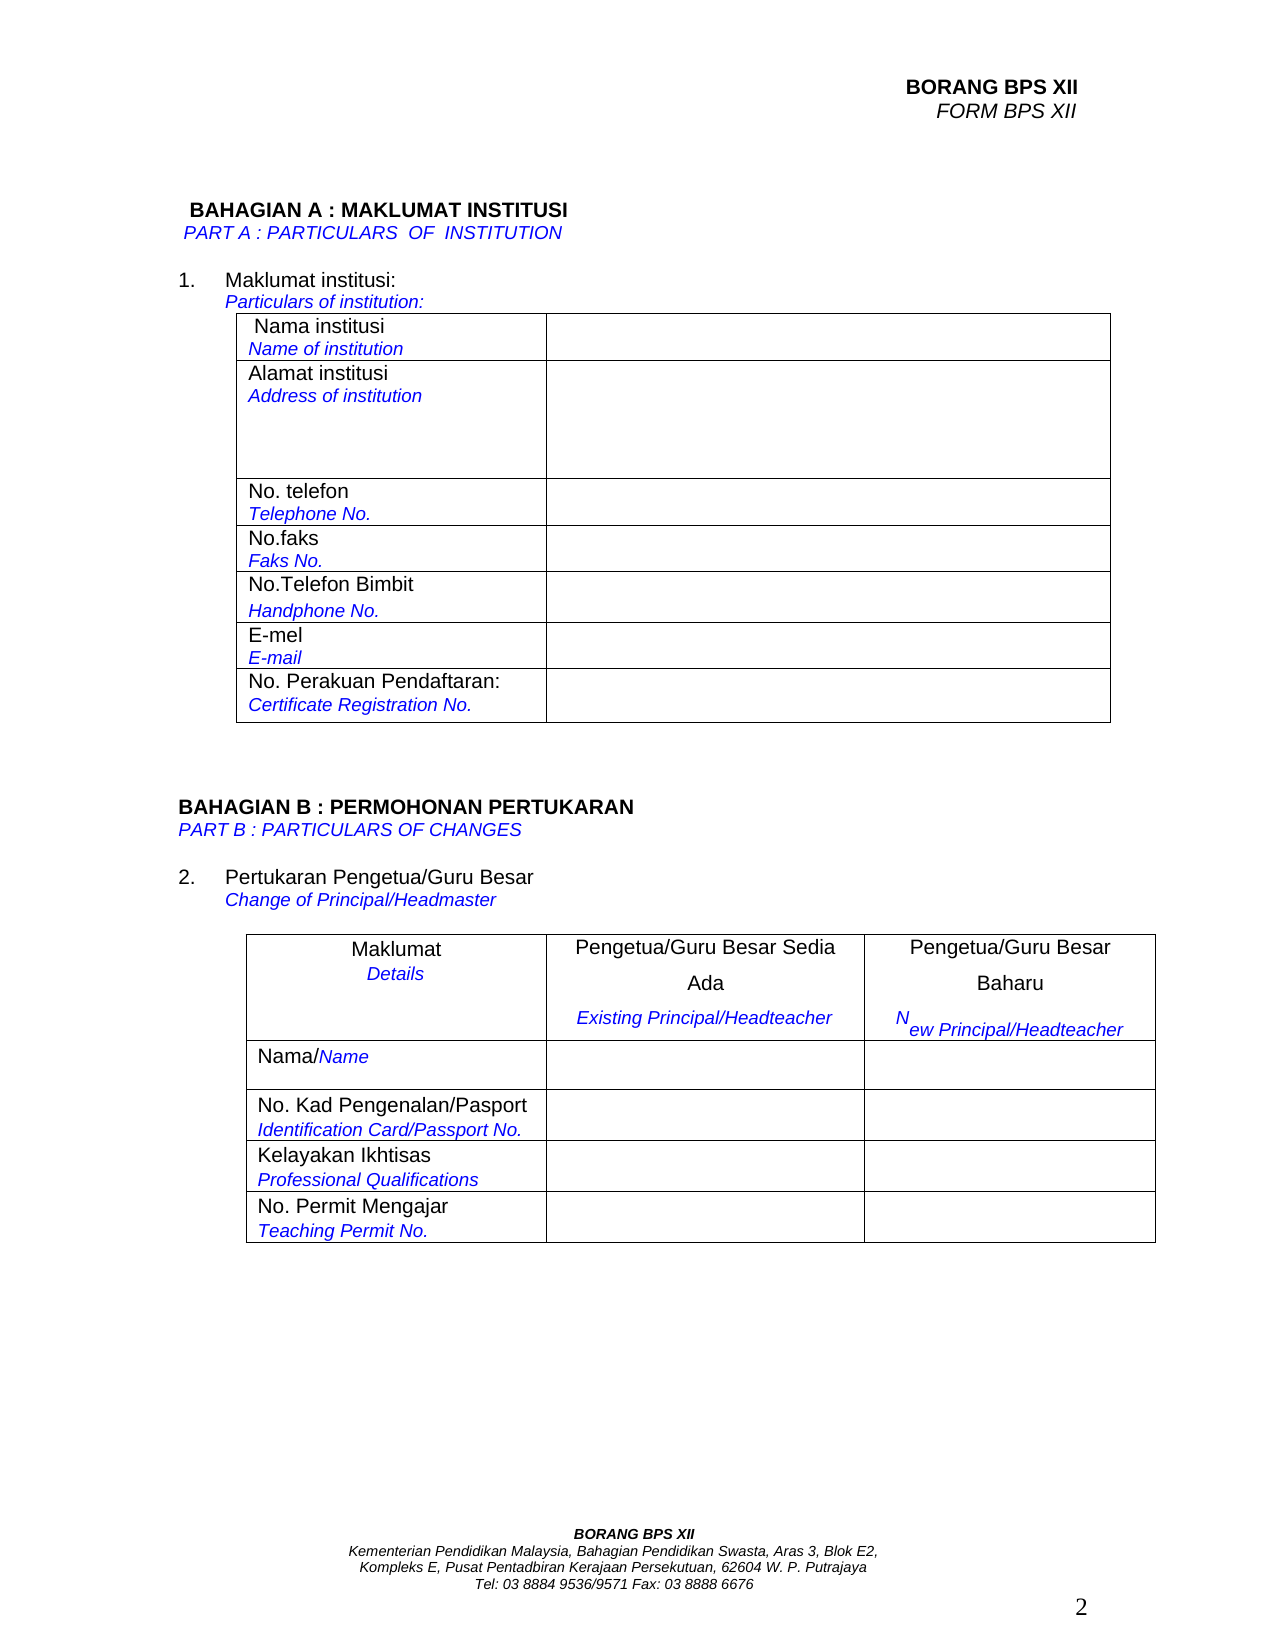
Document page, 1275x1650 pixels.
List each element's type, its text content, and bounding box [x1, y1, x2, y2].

table_cell [547, 669, 1110, 722]
table_cell [865, 1041, 1155, 1089]
table_cell Kelayakan Ikhtisas Professional Qualifications [247, 1141, 546, 1191]
table_header BAHAGIAN A : MAKLUMAT INSTITUSI [189, 150, 602, 222]
table_header Pengetua/Guru Besar Sedia Ada Existing Principal/Headteacher [547, 935, 864, 1040]
table_cell [547, 1090, 864, 1140]
table_cell Nama/Name [247, 1041, 546, 1089]
text BAHAGIAN B : PERMOHONAN PERTUKARAN [178, 795, 1087, 819]
table_cell [547, 479, 1110, 524]
table_cell [547, 572, 1110, 622]
table_cell [547, 1192, 864, 1242]
table_cell [865, 1090, 1155, 1140]
text PART B : PARTICULARS OF CHANGES [178, 819, 1087, 841]
table_header [547, 314, 1110, 359]
table_header Maklumat Details [247, 935, 546, 1040]
text Change of Principal/Headmaster [225, 888, 1087, 910]
table_cell E-mel E-mail [237, 623, 546, 668]
table_cell [547, 1141, 864, 1191]
table_cell No. Kad Pengenalan/Pasport Identification Card/Passport No. [247, 1090, 546, 1140]
table_cell No.Telefon Bimbit Handphone No. [237, 572, 546, 622]
table_cell No. telefon Telephone No. [237, 479, 546, 524]
table_cell No. Perakuan Pendaftaran: Certificate Registration No. [237, 669, 546, 722]
table_cell [865, 1141, 1155, 1191]
table_cell Alamat institusi Address of institution [237, 361, 546, 478]
table_header Pengetua/Guru Besar Baharu New Principal/Headteacher [865, 935, 1155, 1040]
table_header Nama institusi Name of institution [237, 314, 546, 359]
table_cell [547, 623, 1110, 668]
text PART A : PARTICULARS OF INSTITUTION [178, 222, 1087, 243]
table_cell [547, 526, 1110, 571]
list Maklumat institusi: [178, 267, 1087, 291]
table_cell [547, 1041, 864, 1089]
table_cell No. Permit Mengajar Teaching Permit No. [247, 1192, 546, 1242]
table_cell [547, 361, 1110, 478]
list Pertukaran Pengetua/Guru Besar [178, 864, 1087, 888]
table_cell [865, 1192, 1155, 1242]
text Particulars of institution: [216, 291, 1087, 313]
table_cell No.faks Faks No. [237, 526, 546, 571]
